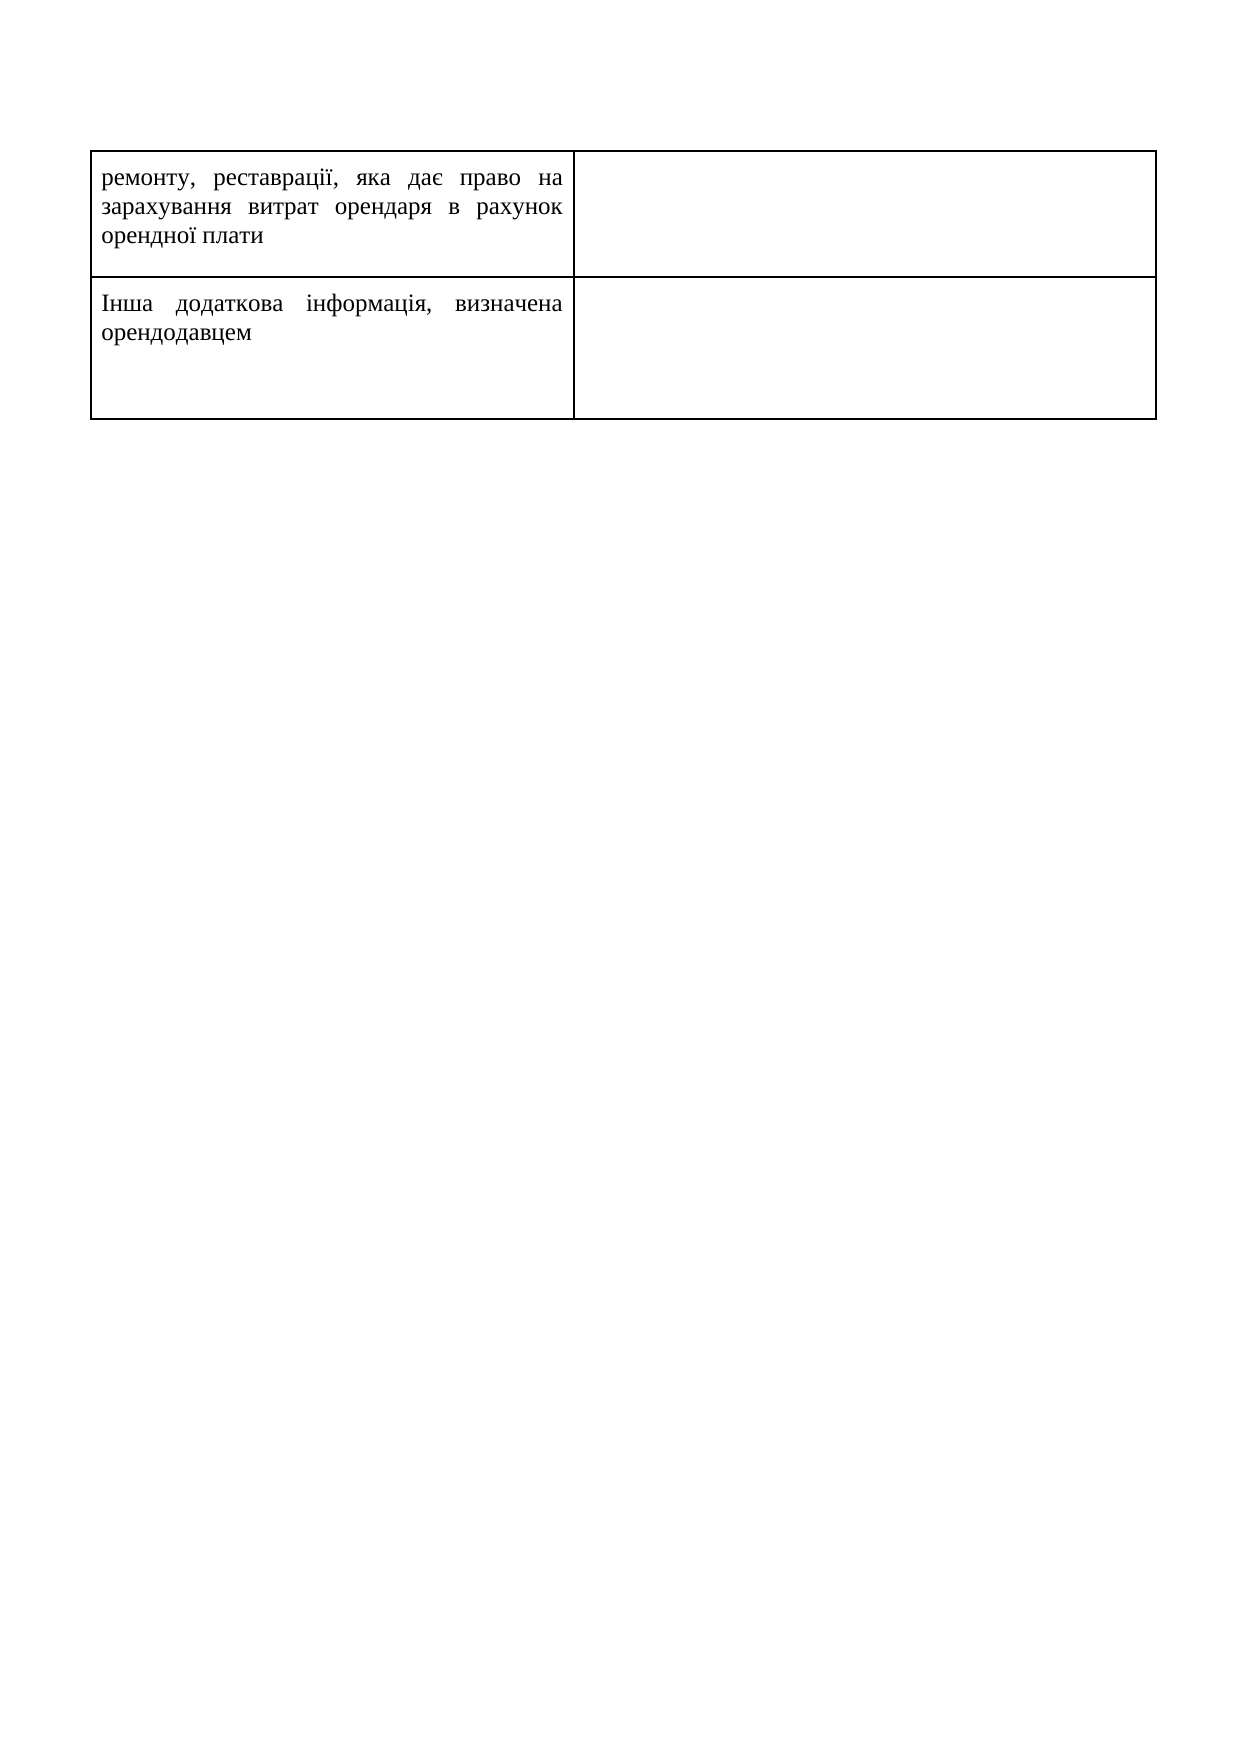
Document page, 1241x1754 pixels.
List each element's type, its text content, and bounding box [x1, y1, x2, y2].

table_cell [575, 278, 1155, 418]
table_cell - [575, 152, 1155, 276]
table_cell Інша додаткова інформація, визначена орендодавцем [92, 278, 573, 418]
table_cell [92, 152, 573, 276]
